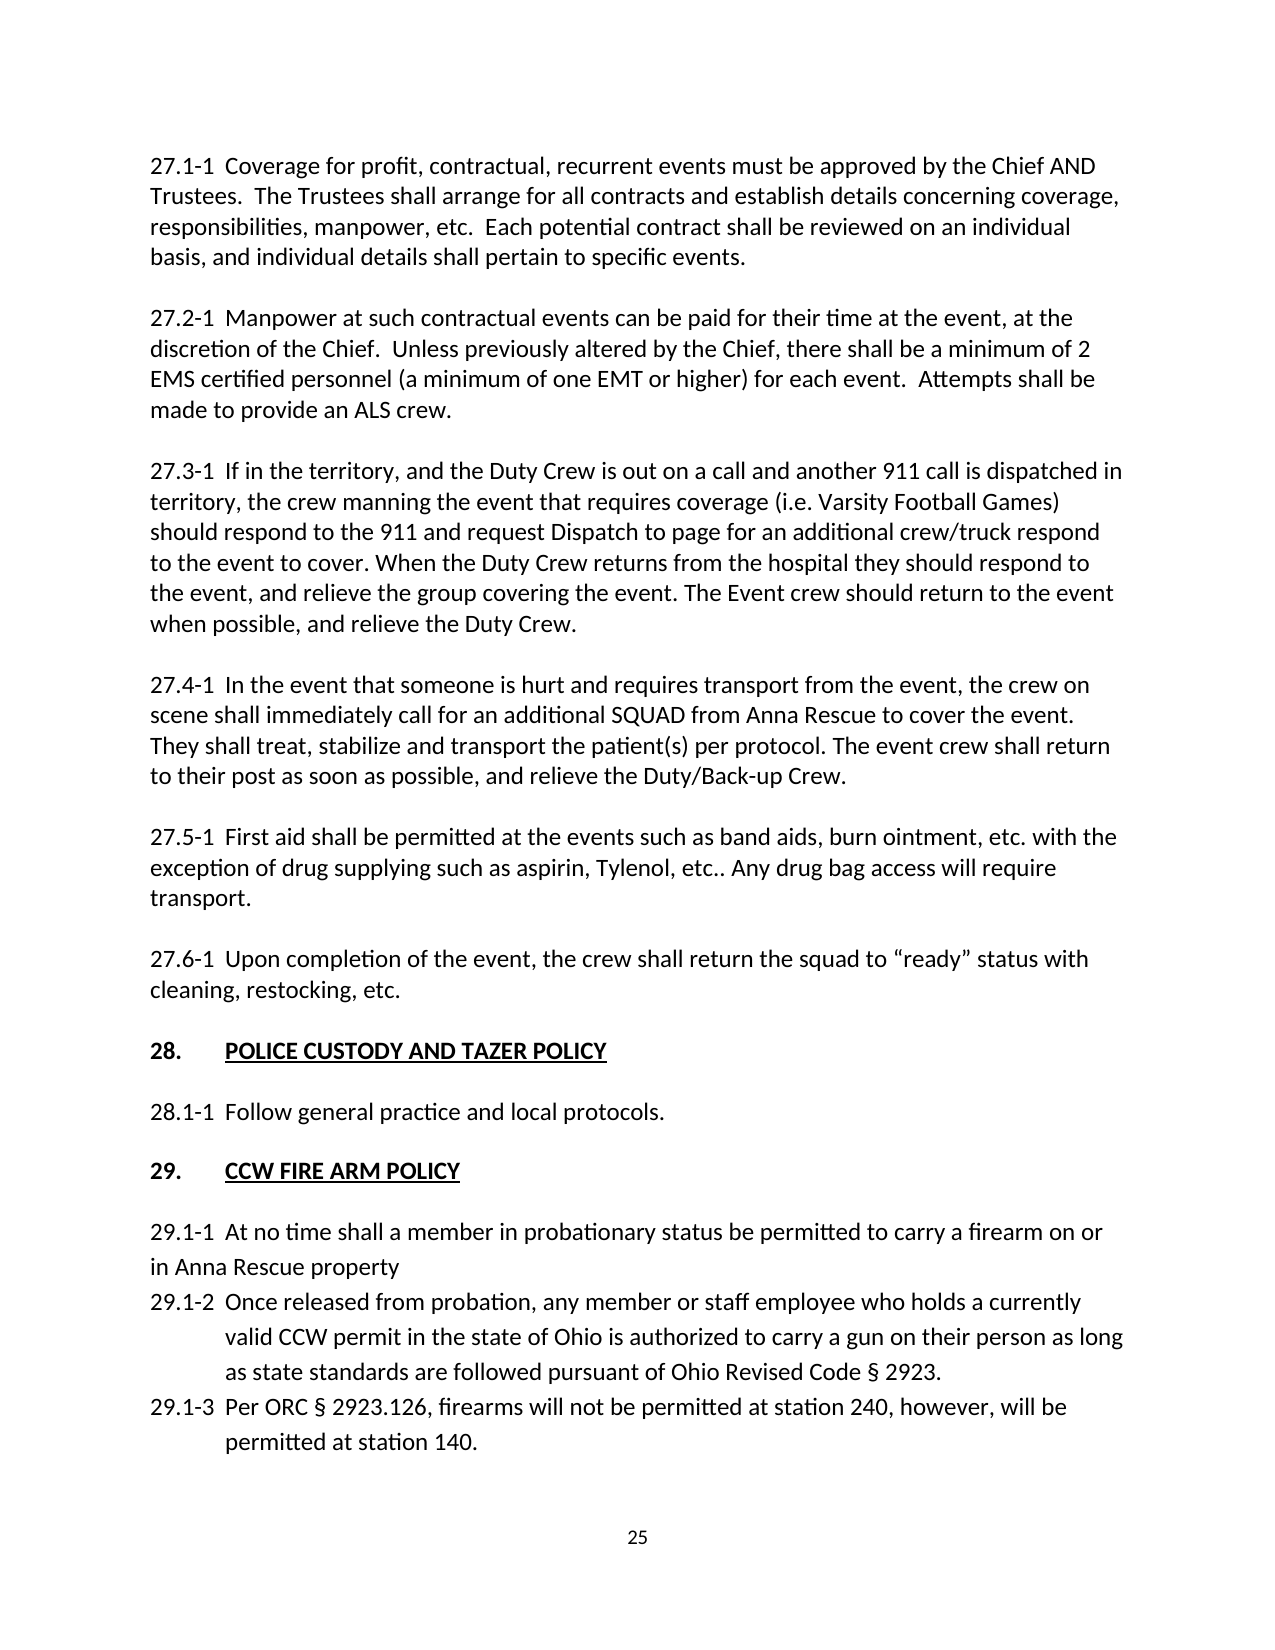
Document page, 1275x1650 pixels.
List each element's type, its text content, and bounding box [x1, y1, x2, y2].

text 27.3-1 If in the territory, and the Duty Crew is out on a call and another 911 call is dispatched in territory, the crew manning the event that requires coverage (i.e. Varsity Football Games) should respond to the 911 and request Dispatch to page for an additional crew/truck respond to the event to cover. When the Duty Crew returns from the hospital they should respond to the event, and relieve the group covering the event. The Event crew should return to the event when possible, and relieve the Duty Crew. [150, 455, 1125, 638]
text 28.1-1 Follow general practice and local protocols. [150, 1096, 1125, 1127]
list Per ORC § 2923.126, firearms will not be permitted at station 240, however, will be permitted at station 140. [150, 1391, 1125, 1457]
text 27.2-1 Manpower at such contractual events can be paid for their time at the event, at the discretion of the Chief. Unless previously altered by the Chief, there shall be a minimum of 2 EMS certified personnel (a minimum of one EMT or higher) for each event. Attempts shall be made to provide an ALS crew. [150, 303, 1125, 425]
text 28. POLICE CUSTODY AND TAZER POLICY [150, 1035, 1125, 1066]
text 27.5-1 First aid shall be permitted at the events such as band aids, burn ointment, etc. with the exception of drug supplying such as aspirin, Tylenol, etc.. Any drug bag access will require transport. [150, 821, 1125, 913]
text 27.1-1 Coverage for profit, contractual, recurrent events must be approved by the Chief AND Trustees. The Trustees shall arrange for all contracts and establish details concerning coverage, responsibilities, manpower, etc. Each potential contract shall be reviewed on an individual basis, and individual details shall pertain to specific events. [150, 150, 1125, 272]
text 29. CCW FIRE ARM POLICY [150, 1155, 1125, 1186]
text 27.6-1 Upon completion of the event, the crew shall return the squad to “ready” status with cleaning, restocking, etc. [150, 943, 1125, 1004]
text 29.1-1 At no time shall a member in probationary status be permitted to carry a firearm on or in Anna Rescue property [150, 1216, 1125, 1282]
list Once released from probation, any member or staff employee who holds a currently valid CCW permit in the state of Ohio is authorized to carry a gun on their person as long as state standards are followed pursuant of Ohio Revised Code § 2923. [150, 1286, 1125, 1387]
text 27.4-1 In the event that someone is hurt and requires transport from the event, the crew on scene shall immediately call for an additional SQUAD from Anna Rescue to cover the event. They shall treat, stabilize and transport the patient(s) per protocol. The event crew shall return to their post as soon as possible, and relieve the Duty/Back-up Crew. [150, 669, 1125, 791]
